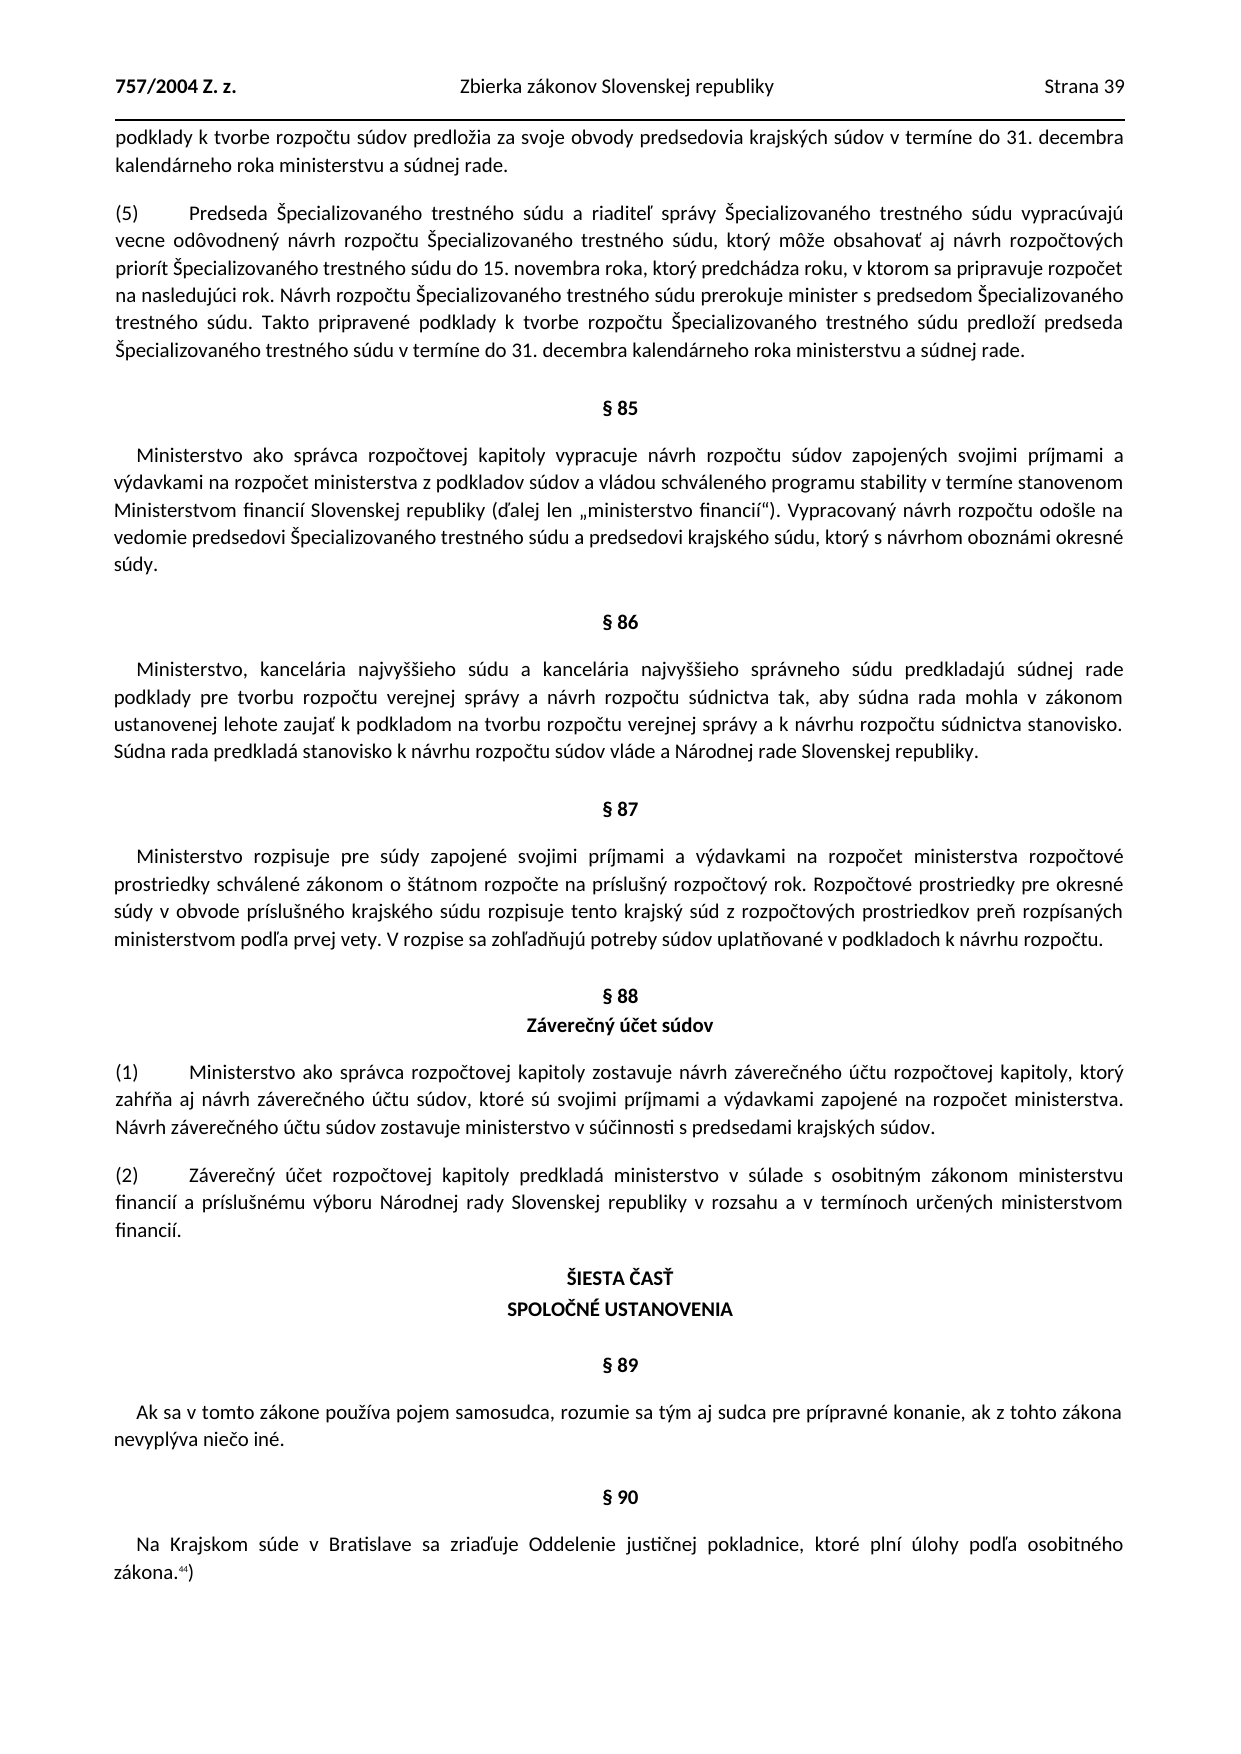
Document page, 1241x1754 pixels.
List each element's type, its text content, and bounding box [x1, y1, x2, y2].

text § 85 [156, 395, 1084, 420]
text Na Krajskom súde v Bratislave sa zriaďuje Oddelenie justičnej pokladnice, ktoré plní úlohy podľa osobitného zákona.44) [113, 1531, 1125, 1584]
text Ministerstvo, kancelária najvyššieho súdu a kancelária najvyššieho správneho súdu predkladajú súdnej rade podklady pre tvorbu rozpočtu verejnej správy a návrh rozpočtu súdnictva tak, aby súdna rada mohla v zákonom ustanovenej lehote zaujať k podkladom na tvorbu rozpočtu verejnej správy a k návrhu rozpočtu súdnictva stanovisko. Súdna rada predkladá stanovisko k návrhu rozpočtu súdov vláde a Národnej rade Slovenskej republiky. [113, 657, 1125, 764]
text SPOLOČNÉ USTANOVENIA [156, 1296, 1084, 1321]
text § 86 [156, 609, 1084, 635]
text § 90 [156, 1484, 1084, 1509]
text Ministerstvo rozpisuje pre súdy zapojené svojimi príjmami a výdavkami na rozpočet ministerstva rozpočtové prostriedky schválené zákonom o štátnom rozpočte na príslušný rozpočtový rok. Rozpočtové prostriedky pre okresné súdy v obvode príslušného krajského súdu rozpisuje tento krajský súd z rozpočtových prostriedkov preň rozpísaných ministerstvom podľa prvej vety. V rozpise sa zohľadňujú potreby súdov uplatňované v podkladoch k návrhu rozpočtu. [113, 844, 1125, 951]
text § 87 [156, 796, 1084, 822]
text Záverečný účet súdov [156, 1012, 1084, 1037]
text Ministerstvo ako správca rozpočtovej kapitoly vypracuje návrh rozpočtu súdov zapojených svojimi príjmami a výdavkami na rozpočet ministerstva z podkladov súdov a vládou schváleného programu stability v termíne stanovenom Ministerstvom financií Slovenskej republiky (ďalej len „ministerstvo financií“). Vypracovaný návrh rozpočtu odošle na vedomie predsedovi Špecializovaného trestného súdu a predsedovi krajského súdu, ktorý s návrhom oboznámi okresné súdy. [113, 442, 1125, 577]
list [115, 101, 1125, 177]
list Záverečný účet rozpočtovej kapitoly predkladá ministerstvo v súlade s osobitným zákonom ministerstvu financií a príslušnému výboru Národnej rady Slovenskej republiky v rozsahu a v termínoch určených ministerstvom financií. [115, 1162, 1125, 1242]
list Predseda Špecializovaného trestného súdu a riaditeľ správy Špecializovaného trestného súdu vypracúvajú vecne odôvodnený návrh rozpočtu Špecializovaného trestného súdu, ktorý môže obsahovať aj návrh rozpočtových priorít Špecializovaného trestného súdu do 15. novembra roka, ktorý predchádza roku, v ktorom sa pripravuje rozpočet na nasledujúci rok. Návrh rozpočtu Špecializovaného trestného súdu prerokuje minister s predsedom Špecializovaného trestného súdu. Takto pripravené podklady k tvorbe rozpočtu Špecializovaného trestného súdu predloží predseda Špecializovaného trestného súdu v termíne do 31. decembra kalendárneho roka ministerstvu a súdnej rade. [115, 200, 1125, 362]
text ŠIESTA ČASŤ [156, 1265, 1084, 1291]
text Ak sa v tomto zákone používa pojem samosudca, rozumie sa tým aj sudca pre prípravné konanie, ak z tohto zákona nevyplýva niečo iné. [113, 1399, 1125, 1452]
text § 88 [156, 984, 1084, 1009]
list Ministerstvo ako správca rozpočtovej kapitoly zostavuje návrh záverečného účtu rozpočtovej kapitoly, ktorý zahŕňa aj návrh záverečného účtu súdov, ktoré sú svojimi príjmami a výdavkami zapojené na rozpočet ministerstva. Návrh záverečného účtu súdov zostavuje ministerstvo v súčinnosti s predsedami krajských súdov. [115, 1059, 1125, 1139]
text § 89 [156, 1352, 1084, 1377]
